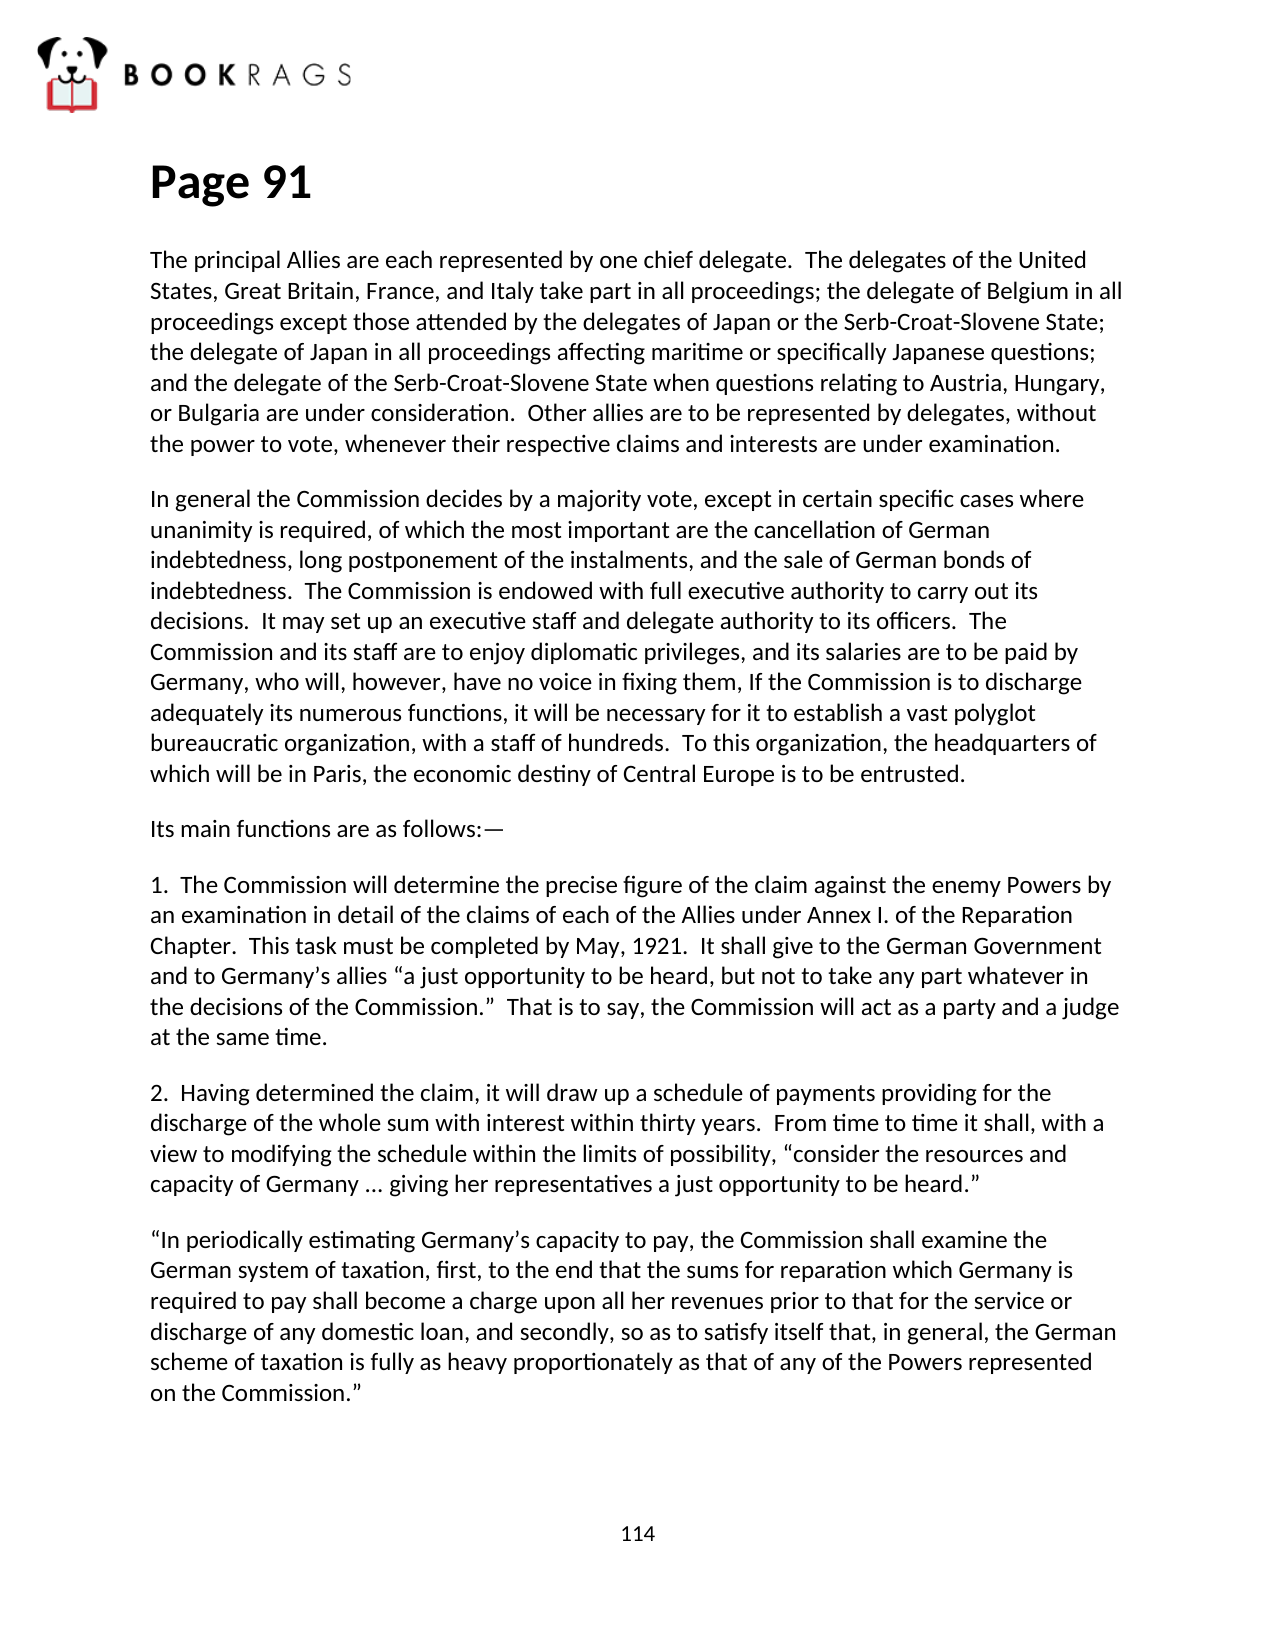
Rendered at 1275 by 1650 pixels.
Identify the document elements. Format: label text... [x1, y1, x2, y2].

text “In periodically estimating Germany’s capacity to pay, the Commission shall examine the German system of taxation, first, to the end that the sums for reparation which Germany is required to pay shall become a charge upon all her revenues prior to that for the service or discharge of any domestic loan, and secondly, so as to satisfy itself that, in general, the German scheme of taxation is fully as heavy proportionately as that of any of the Powers represented on the Commission.” [150, 1224, 1125, 1407]
text 1. The Commission will determine the precise figure of the claim against the enemy Powers by an examination in detail of the claims of each of the Allies under Annex I. of the Reparation Chapter. This task must be completed by May, 1921. It shall give to the German Government and to Germany’s allies “a just opportunity to be heard, but not to take any part whatever in the decisions of the Commission.” That is to say, the Commission will act as a party and a judge at the same time. [150, 869, 1125, 1052]
text Its main functions are as follows:—­ [150, 813, 1125, 844]
picture [37, 37, 351, 113]
text 2. Having determined the claim, it will draw up a schedule of payments providing for the discharge of the whole sum with interest within thirty years. From time to time it shall, with a view to modifying the schedule within the limits of possibility, “consider the resources and capacity of Germany ... giving her representatives a just opportunity to be heard.” [150, 1077, 1125, 1199]
text In general the Commission decides by a majority vote, except in certain specific cases where unanimity is required, of which the most important are the cancellation of German indebtedness, long postponement of the instalments, and the sale of German bonds of indebtedness. The Commission is endowed with full executive authority to carry out its decisions. It may set up an executive staff and delegate authority to its officers. The Commission and its staff are to enjoy diplomatic privileges, and its salaries are to be paid by Germany, who will, however, have no voice in fixing them, If the Commission is to discharge adequately its numerous functions, it will be necessary for it to establish a vast polyglot bureaucratic organization, with a staff of hundreds. To this organization, the headquarters of which will be in Paris, the economic destiny of Central Europe is to be entrusted. [150, 483, 1125, 788]
text Page 91 [150, 150, 1125, 211]
text The principal Allies are each represented by one chief delegate. The delegates of the United States, Great Britain, France, and Italy take part in all proceedings; the delegate of Belgium in all proceedings except those attended by the delegates of Japan or the Serb-Croat-Slovene State; the delegate of Japan in all proceedings affecting maritime or specifically Japanese questions; and the delegate of the Serb-Croat-Slovene State when questions relating to Austria, Hungary, or Bulgaria are under consideration. Other allies are to be represented by delegates, without the power to vote, whenever their respective claims and interests are under examination. [150, 244, 1125, 458]
